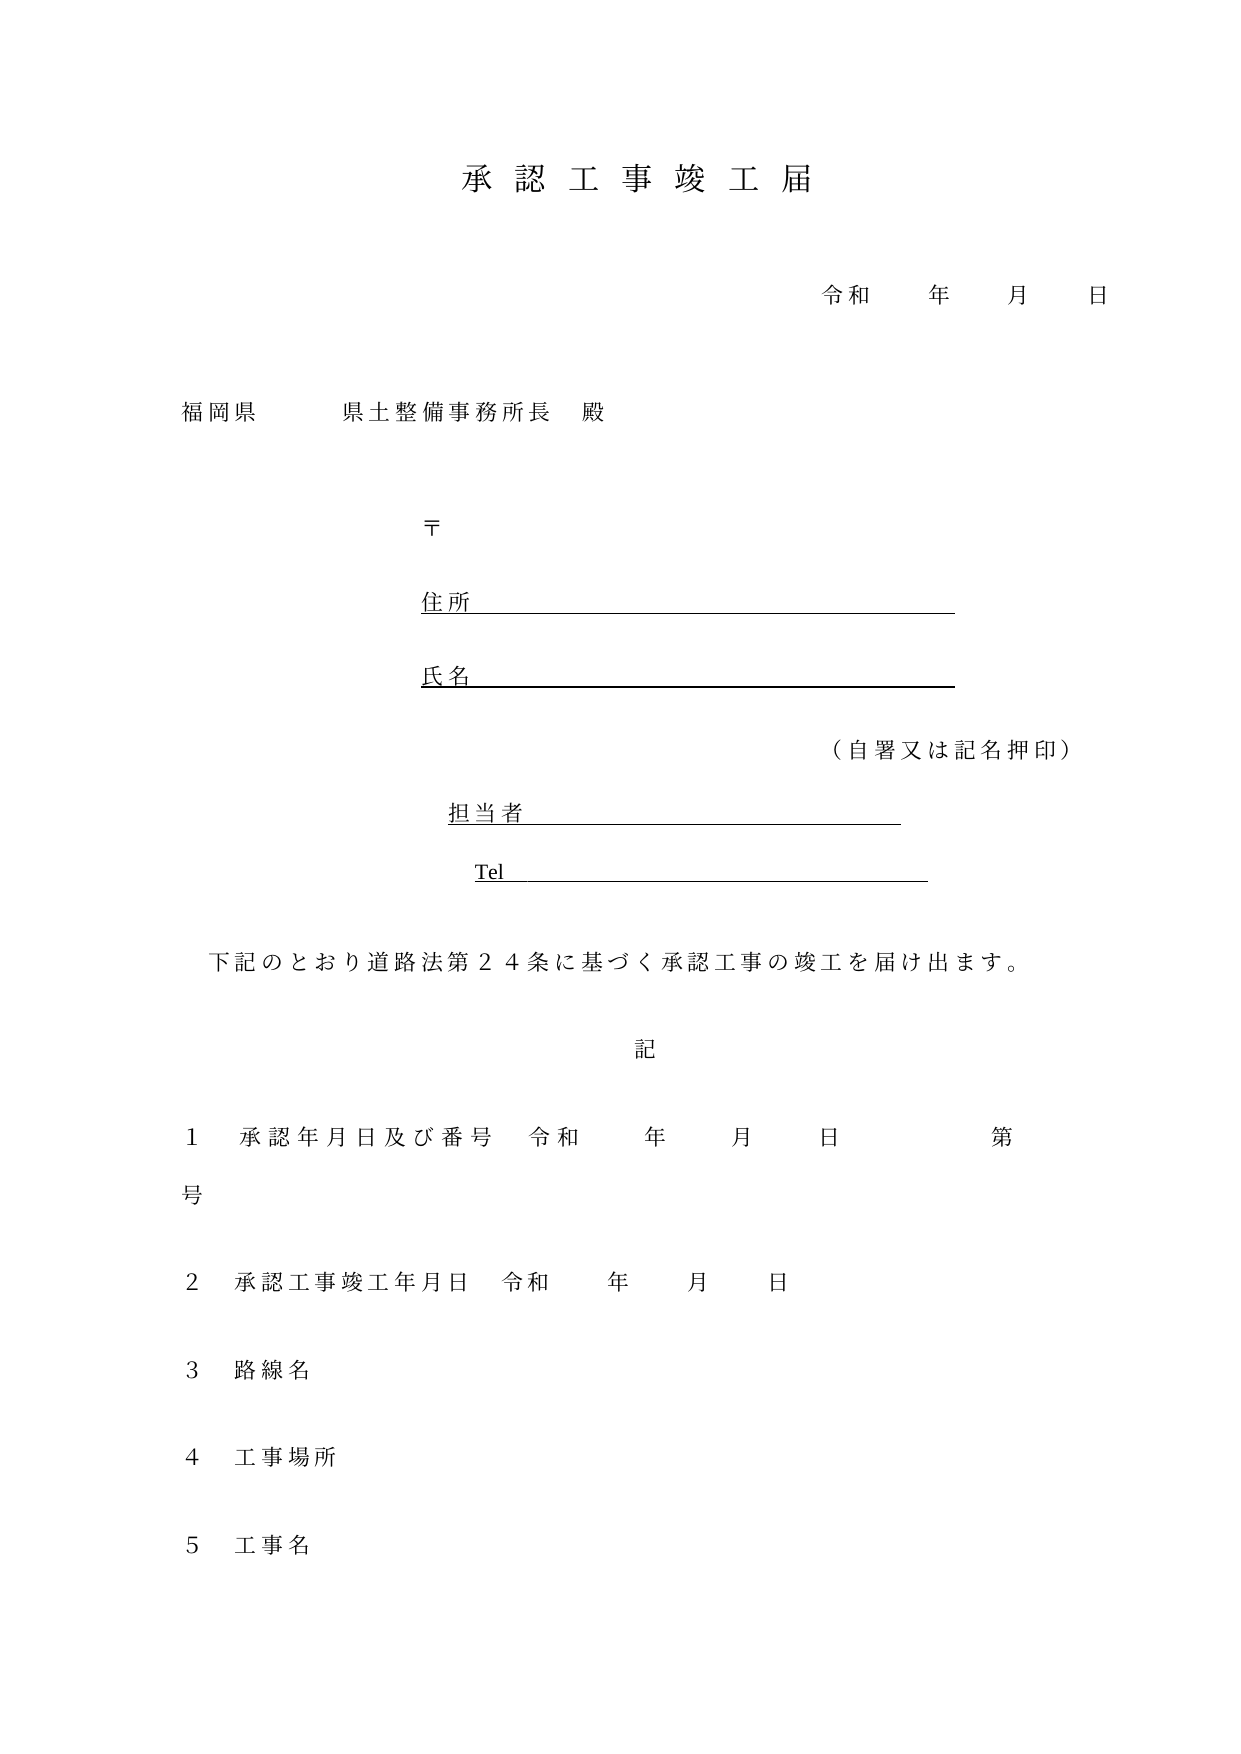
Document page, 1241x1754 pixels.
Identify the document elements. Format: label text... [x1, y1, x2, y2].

text ３ 路線名 [181, 1340, 1020, 1398]
text ２ 承認工事竣工年月日 令和 年 月 日 [181, 1252, 1020, 1311]
text 担当者 [181, 783, 1114, 842]
text ４ 工事場所 [181, 1427, 1020, 1486]
text ５ 工事名 [181, 1515, 1020, 1573]
text １ 承認年月日及び番号 令和 年 月 日 第 号 [181, 1106, 1020, 1223]
text 下記のとおり道路法第２４条に基づく承認工事の竣工を届け出ます。 [181, 931, 1114, 990]
text 承認工事竣工届 [181, 148, 1114, 206]
text 住所 [181, 572, 1114, 630]
text 福岡県 県土整備事務所長 殿 [181, 381, 1114, 440]
text Tel [181, 857, 1114, 886]
subtitle 記 [181, 1019, 1114, 1077]
text （自署又は記名押印） [181, 720, 1114, 778]
text 氏名 [181, 646, 1114, 704]
text 令和 年 月 日 [181, 265, 1114, 323]
text 〒 [181, 498, 1114, 556]
